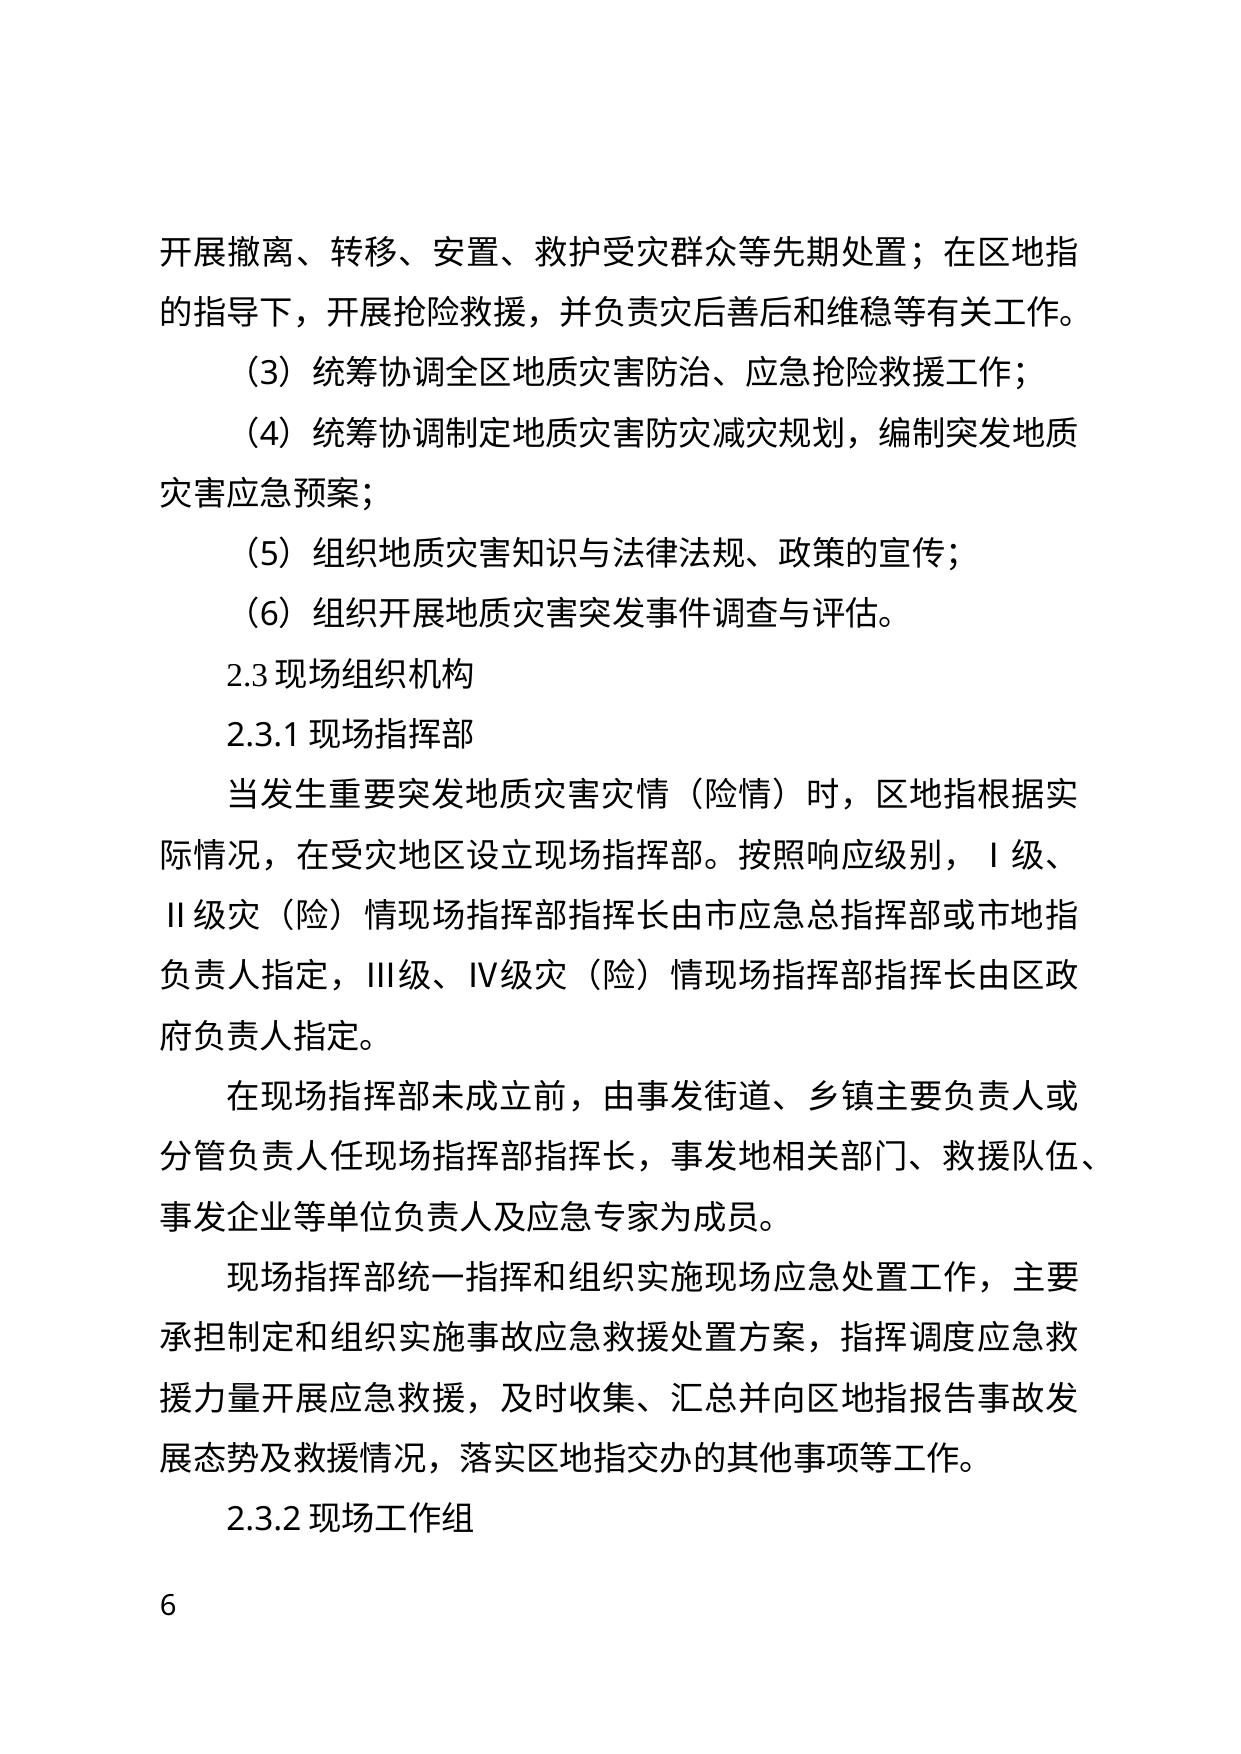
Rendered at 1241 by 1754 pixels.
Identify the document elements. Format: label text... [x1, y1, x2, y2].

text （6）组织开展地质灾害突发事件调查与评估。 [159, 581, 1081, 642]
subtitle 2.3.1现场指挥部 [159, 702, 1081, 762]
text （5）组织地质灾害知识与法律法规、政策的宣传； [159, 521, 1081, 581]
text （3）统筹协调全区地质灾害防治、应急抢险救援工作； [159, 340, 1081, 400]
text 现场指挥部统一指挥和组织实施现场应急处置工作，主要承担制定和组织实施事故应急救援处置方案，指挥调度应急救援力量开展应急救援，及时收集、汇总并向区地指报告事故发展态势及救援情况，落实区地指交办的其他事项等工作。 [159, 1245, 1081, 1486]
subtitle 2.3.2现场工作组 [159, 1486, 1081, 1546]
text （4）统筹协调制定地质灾害防灾减灾规划，编制突发地质灾害应急预案； [159, 400, 1081, 521]
text 当发生重要突发地质灾害灾情（险情）时，区地指根据实际情况，在受灾地区设立现场指挥部。按照响应级别，Ⅰ级、Ⅱ级灾（险）情现场指挥部指挥长由市应急总指挥部或市地指负责人指定，Ⅲ级、Ⅳ级灾（险）情现场指挥部指挥长由区政府负责人指定。 [159, 762, 1081, 1064]
subtitle 2.3现场组织机构 [159, 642, 1081, 702]
text 在现场指挥部未成立前，由事发街道、乡镇主要负责人或分管负责人任现场指挥部指挥长，事发地相关部门、救援队伍、事发企业等单位负责人及应急专家为成员。 [159, 1064, 1081, 1245]
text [159, 219, 1081, 340]
